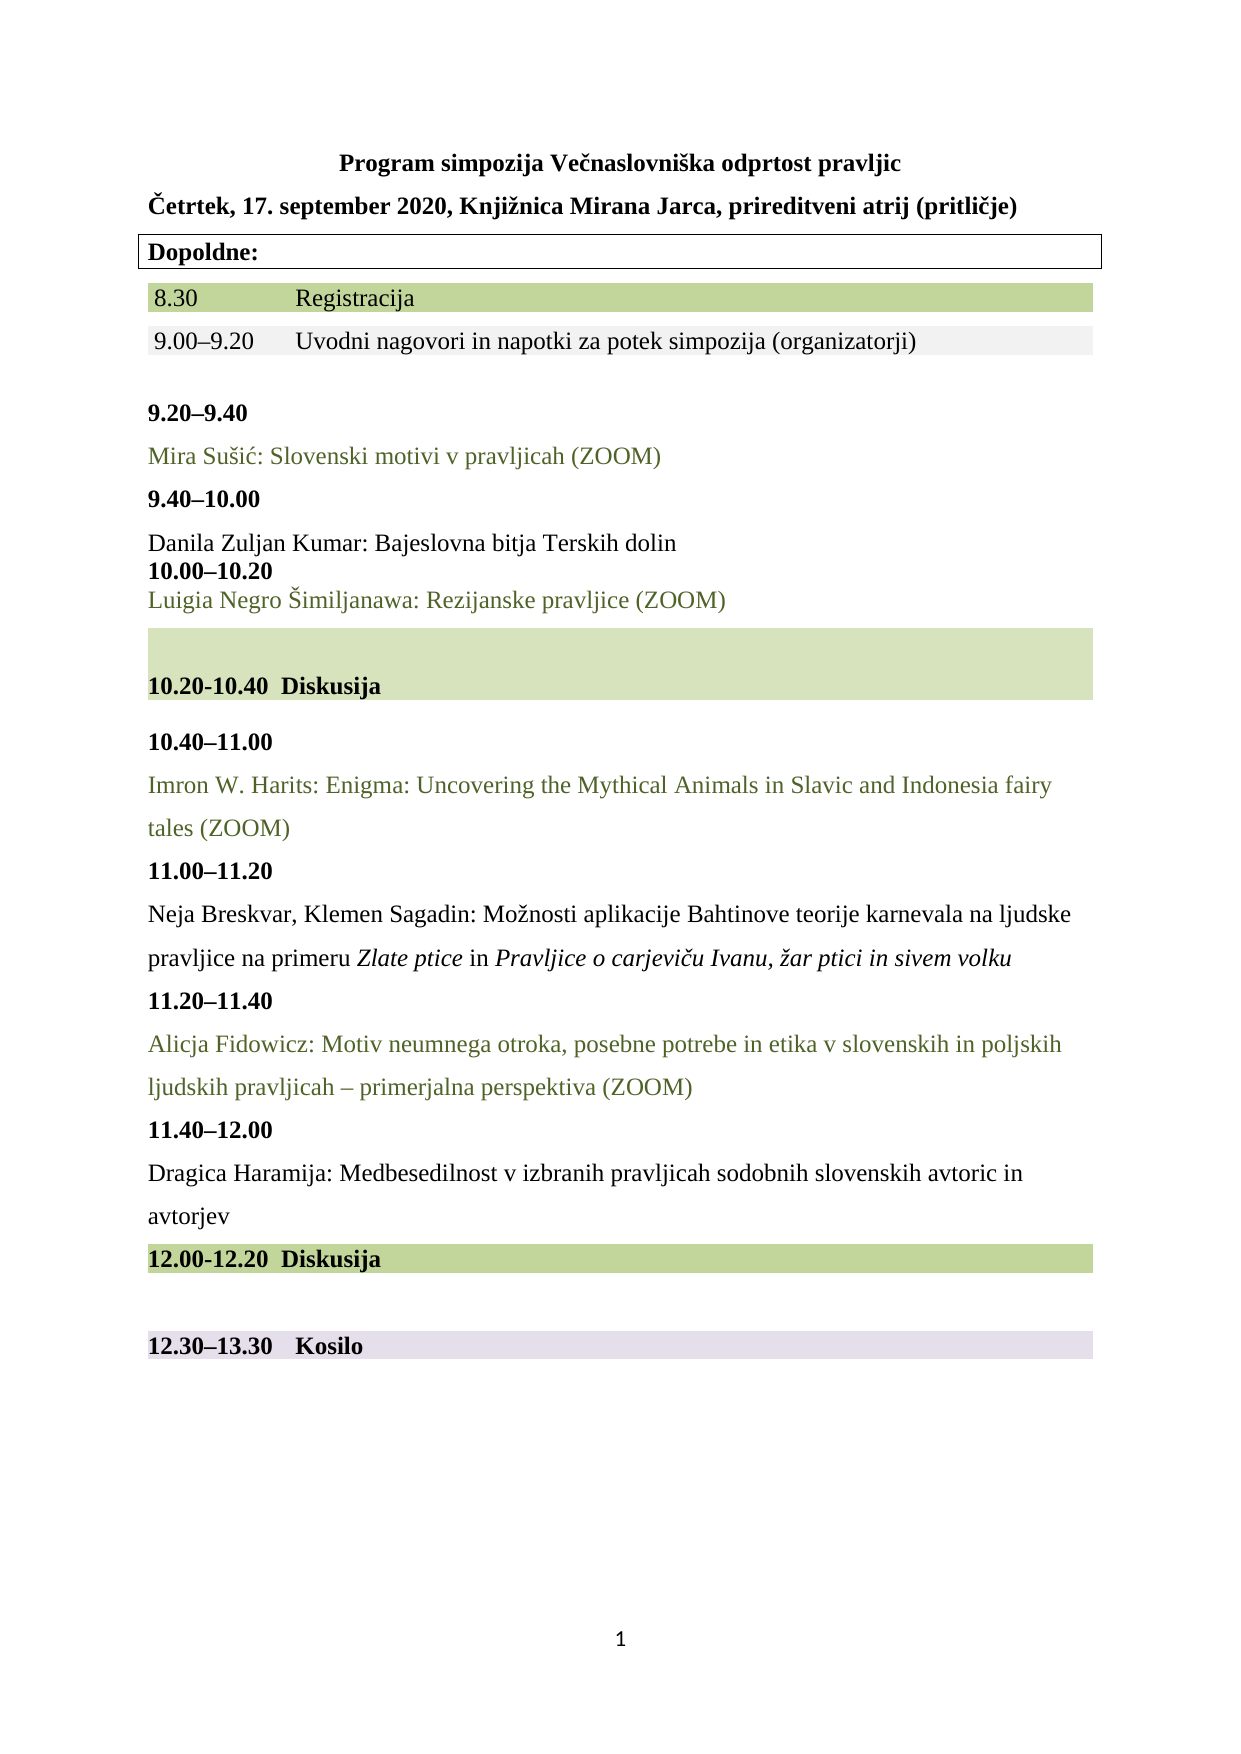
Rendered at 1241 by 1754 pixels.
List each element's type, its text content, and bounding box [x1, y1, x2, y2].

text Danila Zuljan Kumar: Bajeslovna bitja Terskih dolin [148, 528, 1093, 556]
text Mira Sušić: Slovenski motivi v pravljicah (ZOOM) [148, 441, 1093, 470]
text 10.20-10.40 Diskusija [148, 671, 1093, 700]
text Luigia Negro Šimiljanawa: Rezijanske pravljice (ZOOM) [148, 585, 1093, 614]
text 10.00–10.20 [148, 556, 1093, 585]
text 12.30–13.30 Kosilo [148, 1331, 1093, 1359]
text 12.00-12.20 Diskusija [148, 1244, 1093, 1273]
text 11.20–11.40 [148, 986, 1093, 1014]
text 11.40–12.00 [148, 1115, 1093, 1144]
text Dragica Haramija: Medbesedilnost v izbranih pravljicah sodobnih slovenskih avtoric in avtorjev [148, 1158, 1093, 1230]
text Neja Breskvar, Klemen Sagadin: Možnosti aplikacije Bahtinove teorije karnevala na ljudske pravljice na primeru Zlate ptice in Pravljice o carjeviču Ivanu, žar ptici in sivem volku [148, 899, 1093, 971]
text Program simpozija Večnaslovniška odprtost pravljic [148, 148, 1093, 176]
text 9.20–9.40 [148, 398, 1093, 427]
text 9.00–9.20 Uvodni nagovori in napotki za potek simpozija (organizatorji) [148, 326, 1093, 355]
text 11.00–11.20 [148, 856, 1093, 885]
text Alicja Fidowicz: Motiv neumnega otroka, posebne potrebe in etika v slovenskih in poljskih ljudskih pravljicah – primerjalna perspektiva (ZOOM) [148, 1029, 1093, 1101]
text Imron W. Harits: Enigma: Uncovering the Mythical Animals in Slavic and Indonesia fairy tales (ZOOM) [148, 770, 1093, 842]
text Četrtek, 17. september 2020, Knjižnica Mirana Jarca, prireditveni atrij (pritličje) [148, 191, 1093, 219]
text 8.30 Registracija [148, 283, 1093, 312]
text 9.40–10.00 [148, 484, 1093, 513]
text 10.40–11.00 [148, 727, 1093, 756]
text Dopoldne: [139, 235, 1101, 268]
